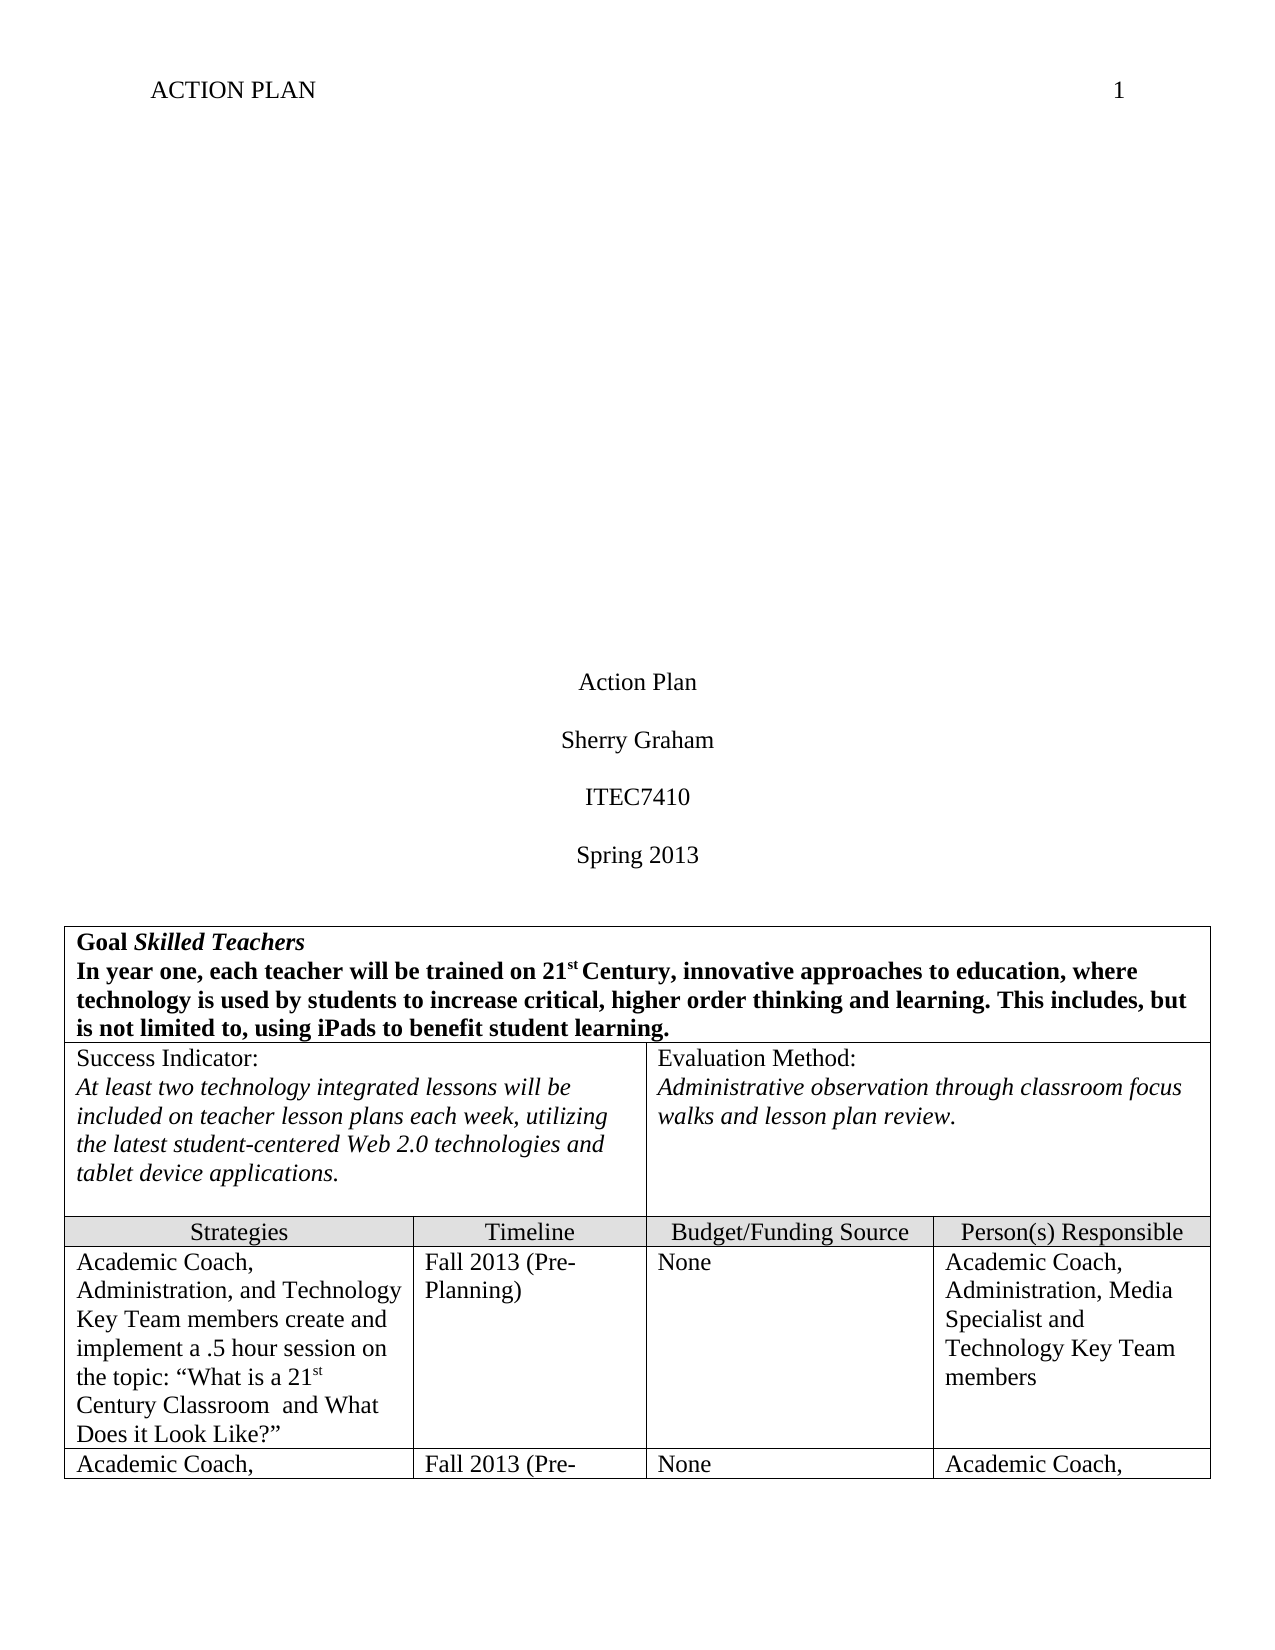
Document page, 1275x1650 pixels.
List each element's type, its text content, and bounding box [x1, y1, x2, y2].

table_cell Budget/Funding Source [647, 1217, 933, 1246]
table_cell Academic Coach, Administration, and Technology Key Team members create and implement a .5 hour session on the topic: “What is a 21st Century Classroom and What Does it Look Like?” [65, 1247, 413, 1448]
text Action Plan [150, 667, 1125, 696]
text ITEC7410 [150, 782, 1125, 811]
table_cell None [647, 1247, 933, 1448]
table_cell Evaluation Method: Administrative observation through classroom focus walks and lesson plan review. [647, 1043, 1210, 1216]
table_cell Person(s) Responsible [934, 1217, 1210, 1246]
table_header Goal Skilled Teachers In year one, each teacher will be trained on 21st Century, innovative approaches to education, where technology is used by students to increase critical, higher order thinking and learning. This includes, but is not limited to, using iPads to benefit student learning. [65, 927, 1210, 1042]
table_cell Fall 2013 (Pre-Planning) [414, 1247, 646, 1448]
text Sherry Graham [150, 725, 1125, 754]
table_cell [414, 1449, 646, 1478]
table_cell None [647, 1449, 933, 1478]
table_cell Timeline [414, 1217, 646, 1246]
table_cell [65, 1449, 413, 1478]
table_cell Success Indicator: At least two technology integrated lessons will be included on teacher lesson plans each week, utilizing the latest student-centered Web 2.0 technologies and tablet device applications. [65, 1043, 646, 1216]
table_cell Academic Coach, Administration, Media Specialist and Technology Key Team members [934, 1247, 1210, 1448]
text Spring 2013 [150, 840, 1125, 869]
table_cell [934, 1449, 1210, 1478]
table_cell Strategies [65, 1217, 413, 1246]
